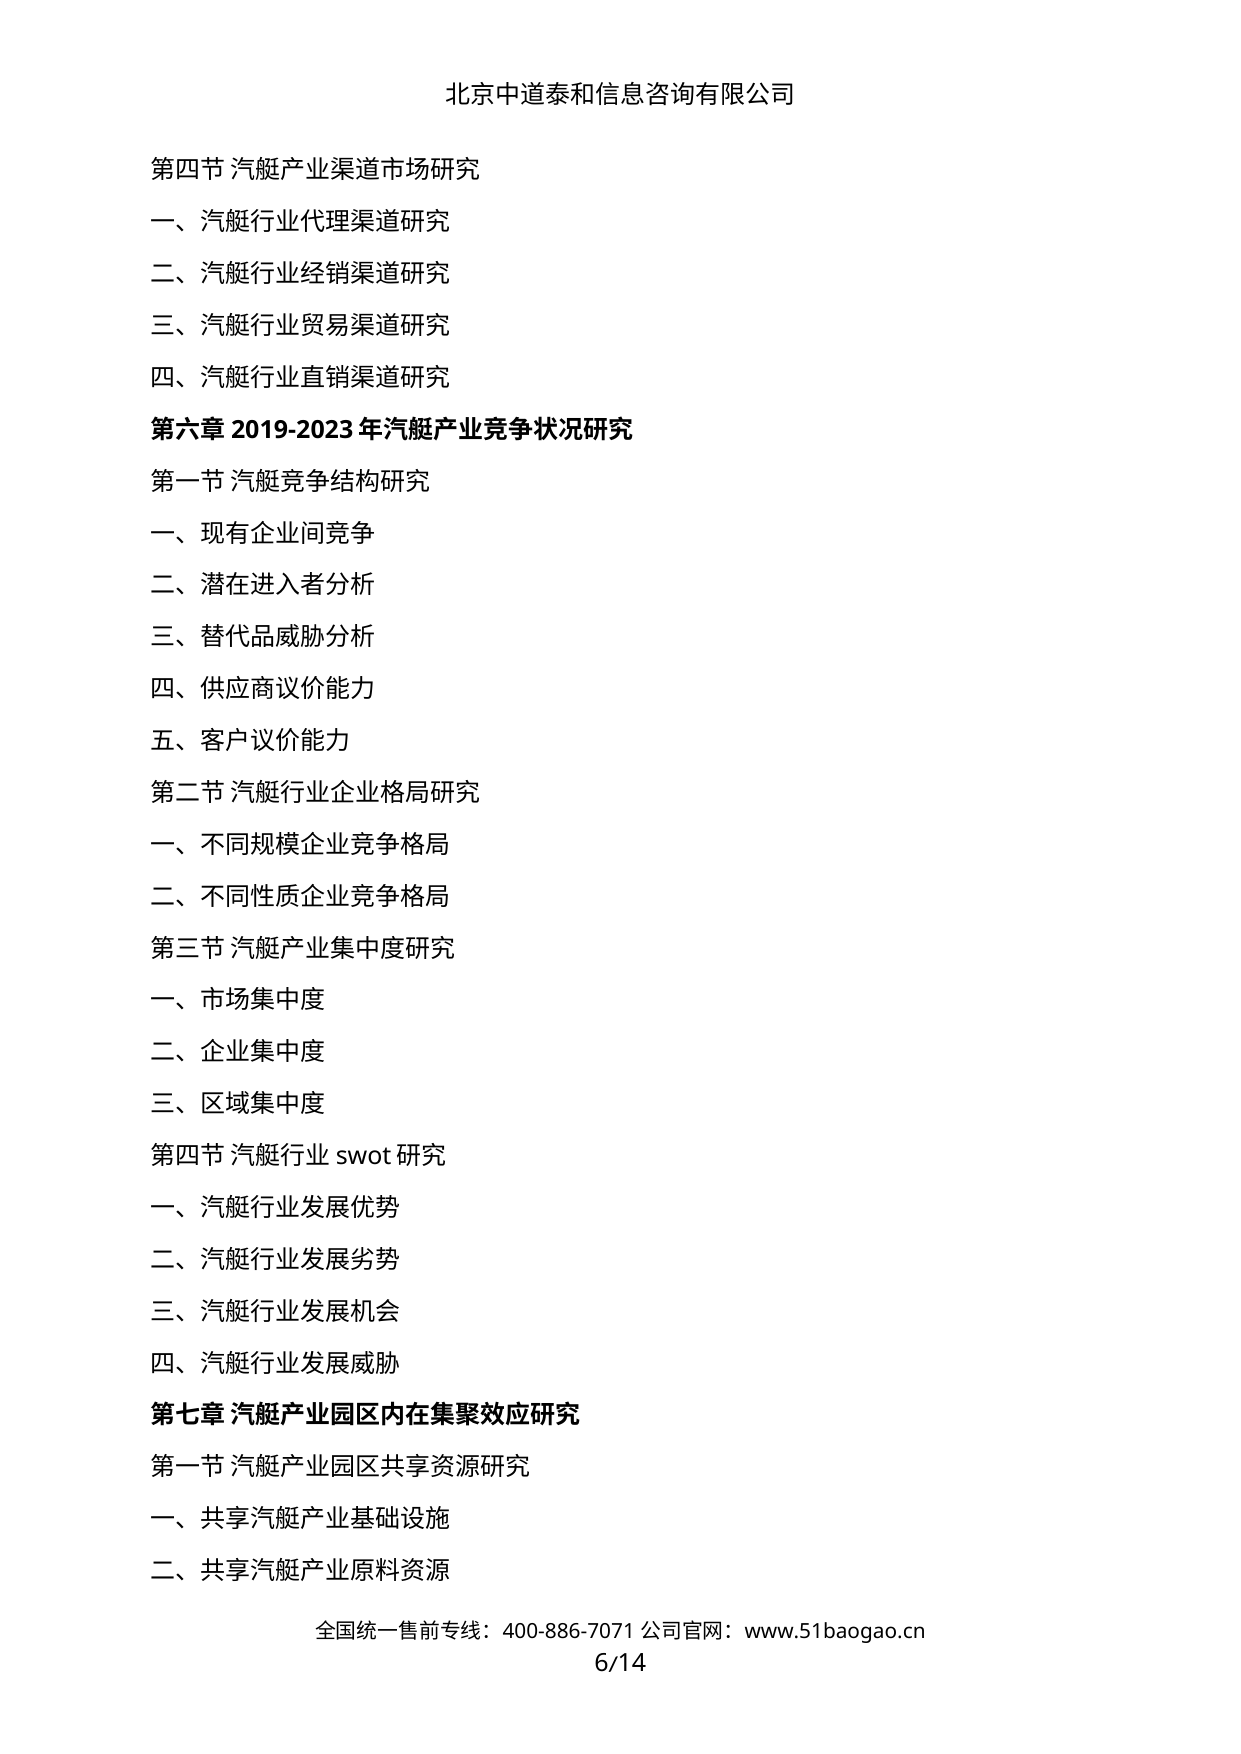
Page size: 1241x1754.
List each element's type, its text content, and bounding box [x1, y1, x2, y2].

text 一、共享汽艇产业基础设施 [150, 1499, 1090, 1535]
text 二、共享汽艇产业原料资源 [150, 1551, 1090, 1587]
text 四、供应商议价能力 [150, 669, 1090, 705]
text 一、汽艇行业代理渠道研究 [150, 202, 1090, 238]
text 第三节 汽艇产业集中度研究 [150, 928, 1090, 964]
text 三、汽艇行业贸易渠道研究 [150, 306, 1090, 342]
text 一、现有企业间竞争 [150, 513, 1090, 549]
text 一、汽艇行业发展优势 [150, 1187, 1090, 1224]
text 三、替代品威胁分析 [150, 617, 1090, 653]
text 一、不同规模企业竞争格局 [150, 824, 1090, 861]
text 二、汽艇行业发展劣势 [150, 1239, 1090, 1276]
text 第七章 汽艇产业园区内在集聚效应研究 [150, 1395, 1090, 1431]
text 三、区域集中度 [150, 1084, 1090, 1120]
text 四、汽艇行业发展威胁 [150, 1343, 1090, 1379]
text 第一节 汽艇竞争结构研究 [150, 461, 1090, 497]
text 第二节 汽艇行业企业格局研究 [150, 772, 1090, 809]
text 二、潜在进入者分析 [150, 565, 1090, 601]
text 一、市场集中度 [150, 980, 1090, 1016]
text 第四节 汽艇行业swot研究 [150, 1136, 1090, 1172]
text 五、客户议价能力 [150, 721, 1090, 757]
text 第四节 汽艇产业渠道市场研究 [150, 150, 1090, 186]
text 三、汽艇行业发展机会 [150, 1291, 1090, 1327]
text 第一节 汽艇产业园区共享资源研究 [150, 1447, 1090, 1483]
text 二、企业集中度 [150, 1032, 1090, 1068]
text 二、不同性质企业竞争格局 [150, 876, 1090, 912]
text 四、汽艇行业直销渠道研究 [150, 357, 1090, 394]
text 二、汽艇行业经销渠道研究 [150, 254, 1090, 290]
text 第六章 2019-2023年汽艇产业竞争状况研究 [150, 409, 1090, 446]
